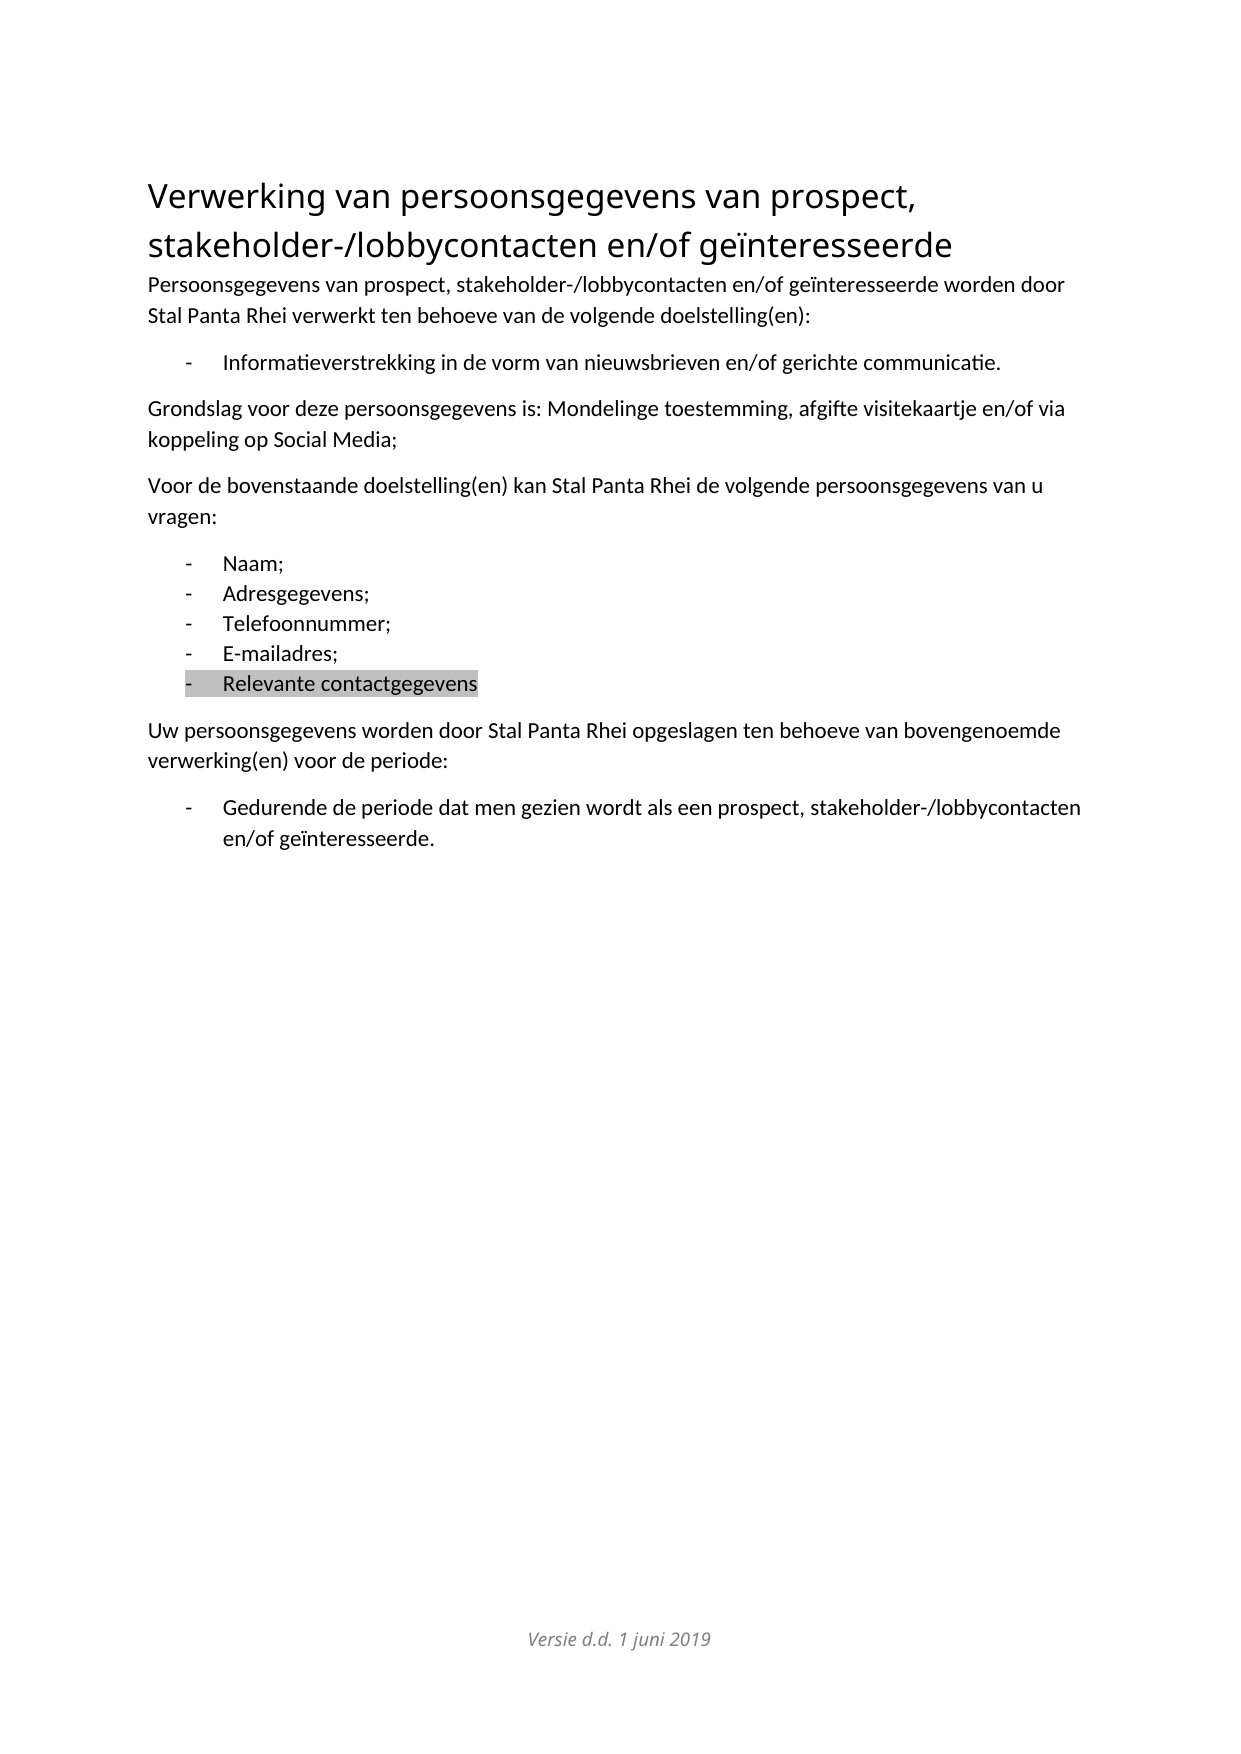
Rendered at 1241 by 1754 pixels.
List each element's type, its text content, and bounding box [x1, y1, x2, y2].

subtitle Verwerking van persoonsgegevens van prospect, stakeholder-/lobbycontacten en/of geïnteresseerde [148, 173, 1093, 267]
list Gedurende de periode dat men gezien wordt als een prospect, stakeholder-/lobbycontacten en/of geïnteresseerde. [185, 793, 1093, 852]
text Persoonsgegevens van prospect, stakeholder-/lobbycontacten en/of geïnteresseerde worden door Stal Panta Rhei verwerkt ten behoeve van de volgende doelstelling(en): [148, 271, 1093, 329]
text Voor de bovenstaande doelstelling(en) kan Stal Panta Rhei de volgende persoonsgegevens van u vragen: [148, 472, 1093, 530]
list E-mailadres; [185, 639, 1093, 667]
list Telefoonnummer; [185, 609, 1093, 637]
text Uw persoonsgegevens worden door Stal Panta Rhei opgeslagen ten behoeve van bovengenoemde verwerking(en) voor de periode: [148, 716, 1093, 774]
list Adresgegevens; [185, 579, 1093, 607]
text Grondslag voor deze persoonsgegevens is: Mondelinge toestemming, afgifte visitekaartje en/of via koppeling op Social Media; [148, 394, 1093, 453]
list Naam; [185, 549, 1093, 577]
list Informatieverstrekking in de vorm van nieuwsbrieven en/of gerichte communicatie. [185, 348, 1093, 376]
list Relevante contactgegevens [185, 669, 1093, 697]
